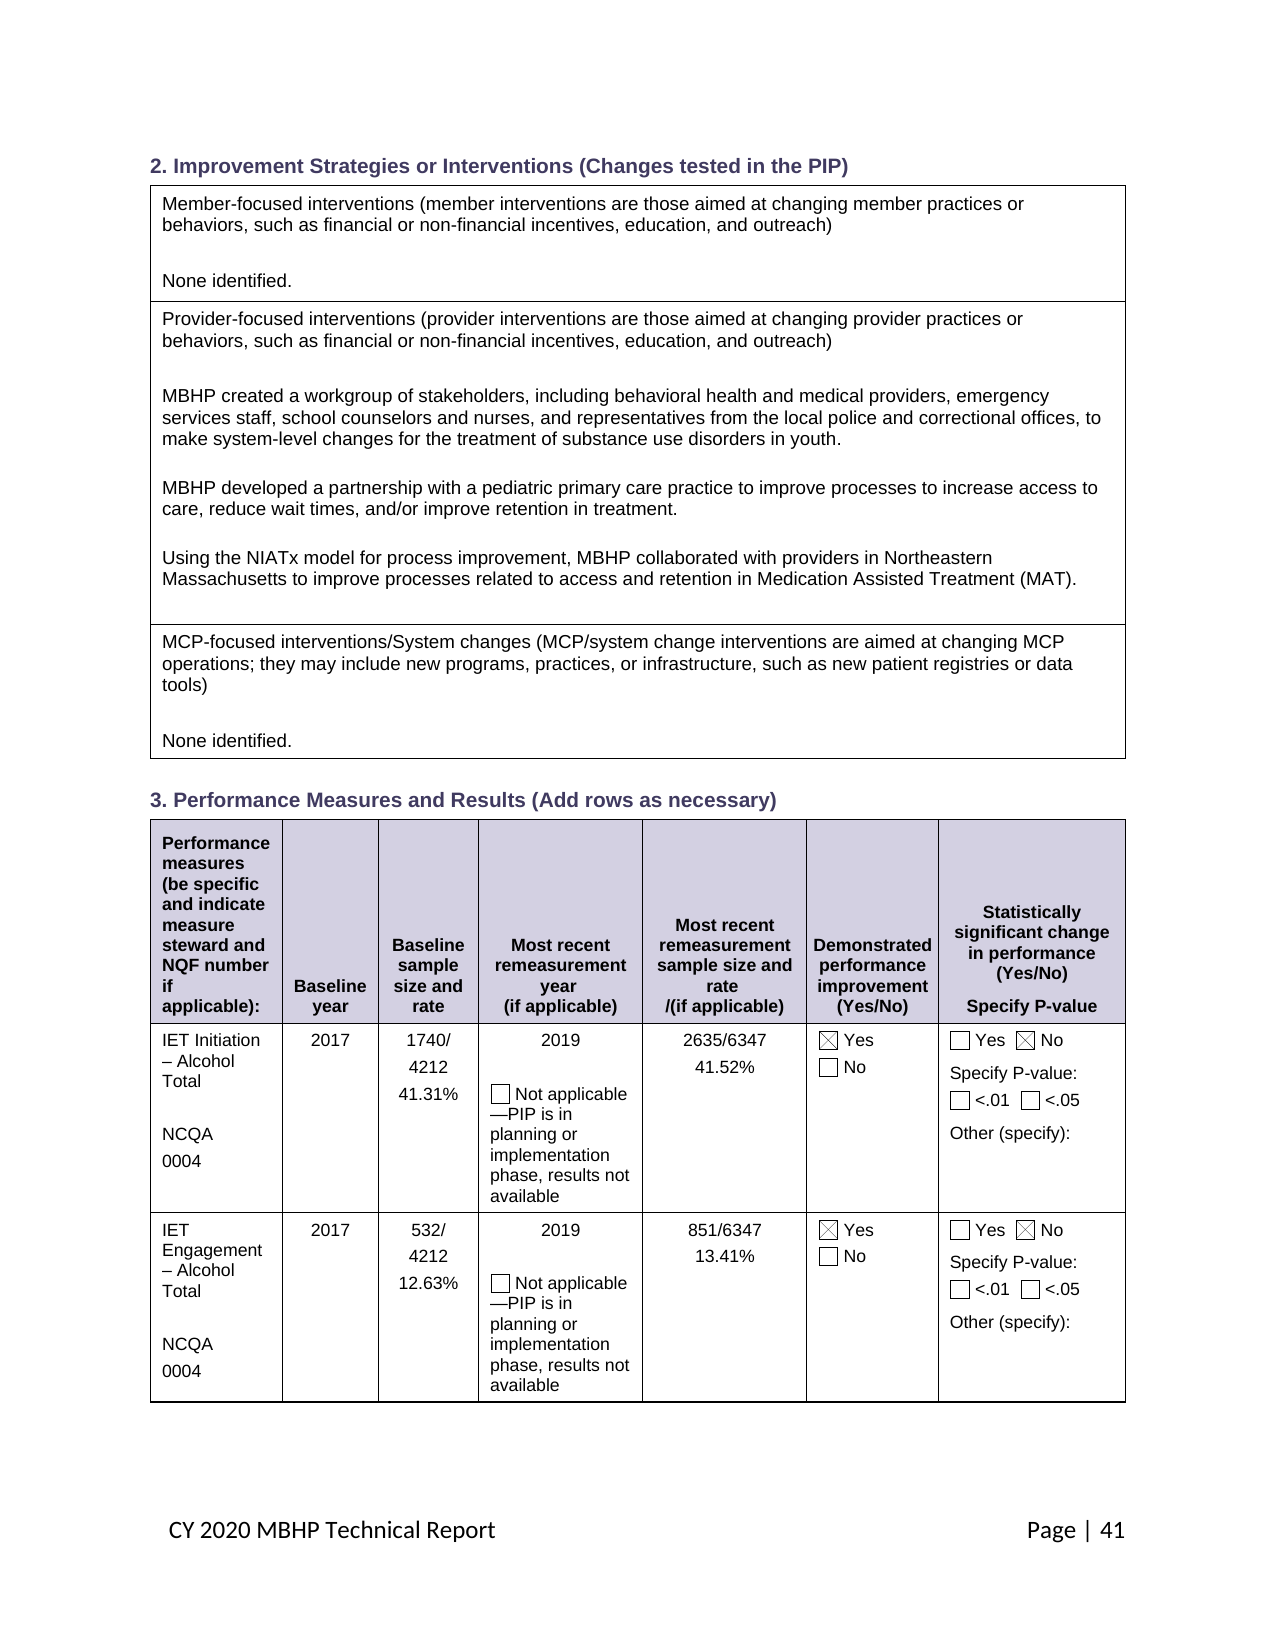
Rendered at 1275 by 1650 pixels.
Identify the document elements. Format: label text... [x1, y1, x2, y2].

table_cell 851/6347 13.41% [643, 1213, 806, 1401]
table_cell Yes No [807, 1213, 938, 1401]
table_header Demonstrated performance improvement (Yes/No) [807, 820, 938, 1023]
table_cell 2019 Not applicable—PIP is in planning or implementation phase, results not available [479, 1024, 642, 1212]
table_header Most recent remeasurement sample size and rate /(if applicable) [643, 820, 806, 1023]
table_cell 2017 [283, 1213, 378, 1401]
table_header Performance measures (be specific and indicate measure steward and NQF number if applicable): [151, 820, 282, 1023]
table_cell 2019 Not applicable—PIP is in planning or implementation phase, results not available [479, 1213, 642, 1401]
table_cell 1740/ 4212 41.31% [379, 1024, 478, 1212]
table_cell 2017 [283, 1024, 378, 1212]
table_header Baseline year [283, 820, 378, 1023]
table_cell Yes No [807, 1024, 938, 1212]
table_cell IET Initiation – Alcohol Total NCQA 0004 [151, 1024, 282, 1212]
table_cell IET Engagement – Alcohol Total NCQA 0004 [151, 1213, 282, 1401]
text 3. Performance Measures and Results (Add rows as necessary) [150, 784, 1125, 813]
table_header Statistically significant change in performance (Yes/No) Specify P-value [939, 820, 1125, 1023]
table_cell 532/ 4212 12.63% [379, 1213, 478, 1401]
table_cell 2635/6347 41.52% [643, 1024, 806, 1212]
text 2. Improvement Strategies or Interventions (Changes tested in the PIP) [150, 150, 1125, 179]
table_cell Yes No Specify P-value: <.01 <.05 Other (specify): [939, 1024, 1125, 1212]
table_cell MCP-focused interventions/System changes (MCP/system change interventions are aimed at changing MCP operations; they may include new programs, practices, or infrastructure, such as new patient registries or data tools) None identified. [151, 625, 1125, 758]
table_cell Provider-focused interventions (provider interventions are those aimed at changing provider practices or behaviors, such as financial or non-financial incentives, education, and outreach) MBHP created a workgroup of stakeholders, including behavioral health and medical providers, emergency services staff, school counselors and nurses, and representatives from the local police and correctional offices, to make system-level changes for the treatment of substance use disorders in youth. MBHP developed a partnership with a pediatric primary care practice to improve processes to increase access to care, reduce wait times, and/or improve retention in treatment. Using the NIATx model for process improvement, MBHP collaborated with providers in Northeastern Massachusetts to improve processes related to access and retention in Medication Assisted Treatment (MAT). [151, 302, 1125, 624]
table_header Member-focused interventions (member interventions are those aimed at changing member practices or behaviors, such as financial or non-financial incentives, education, and outreach) None identified. [151, 186, 1125, 301]
table_cell Yes No Specify P-value: <.01 <.05 Other (specify): [939, 1213, 1125, 1401]
table_header Baseline sample size and rate [379, 820, 478, 1023]
table_header Most recent remeasurement year (if applicable) [479, 820, 642, 1023]
